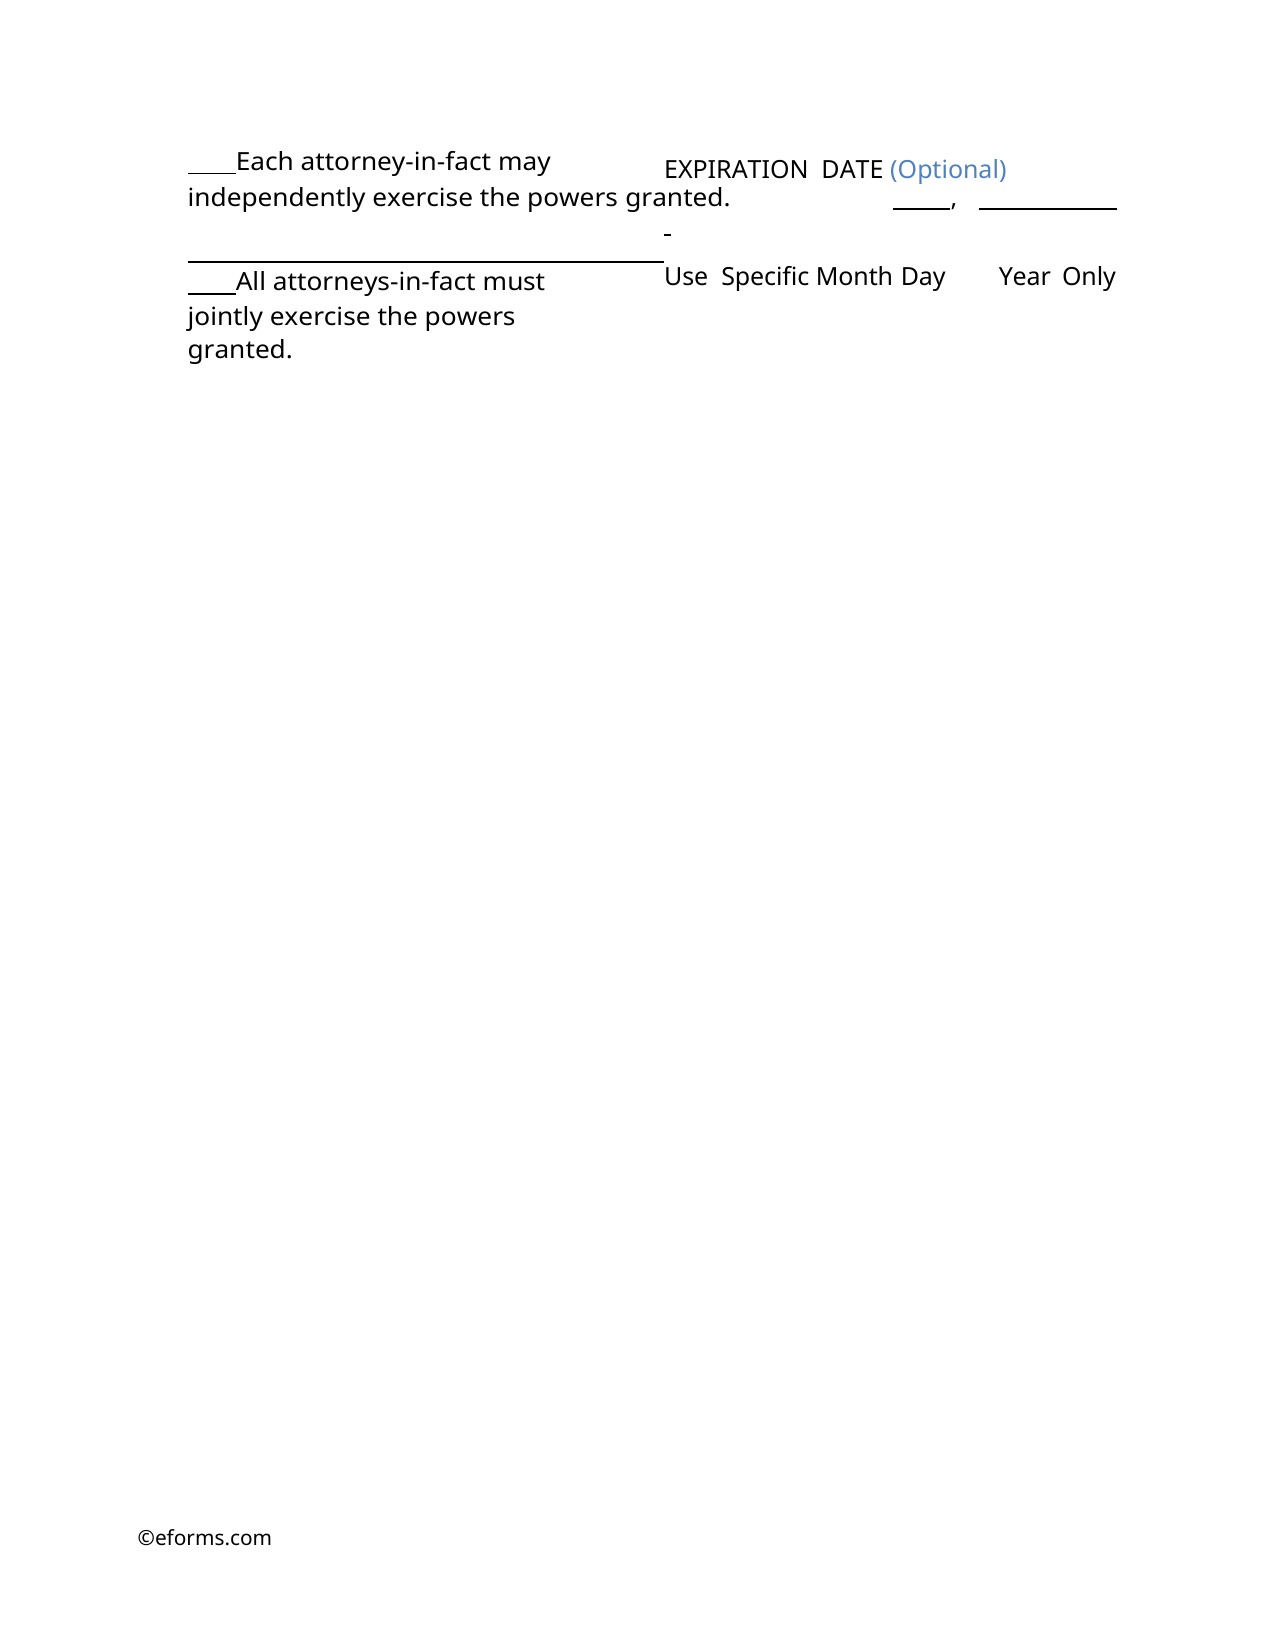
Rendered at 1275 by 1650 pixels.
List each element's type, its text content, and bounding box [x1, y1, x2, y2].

text All attorneys-in-fact must jointly exercise the powers granted. [187, 264, 559, 366]
text , [893, 185, 1139, 212]
text independently exercise the powers granted. [187, 185, 870, 264]
text EXPIRATION DATE (Optional) [664, 151, 1139, 185]
text Each attorney-in-fact may [187, 144, 557, 178]
text Use Specific Month Day Year Only [664, 264, 1139, 290]
